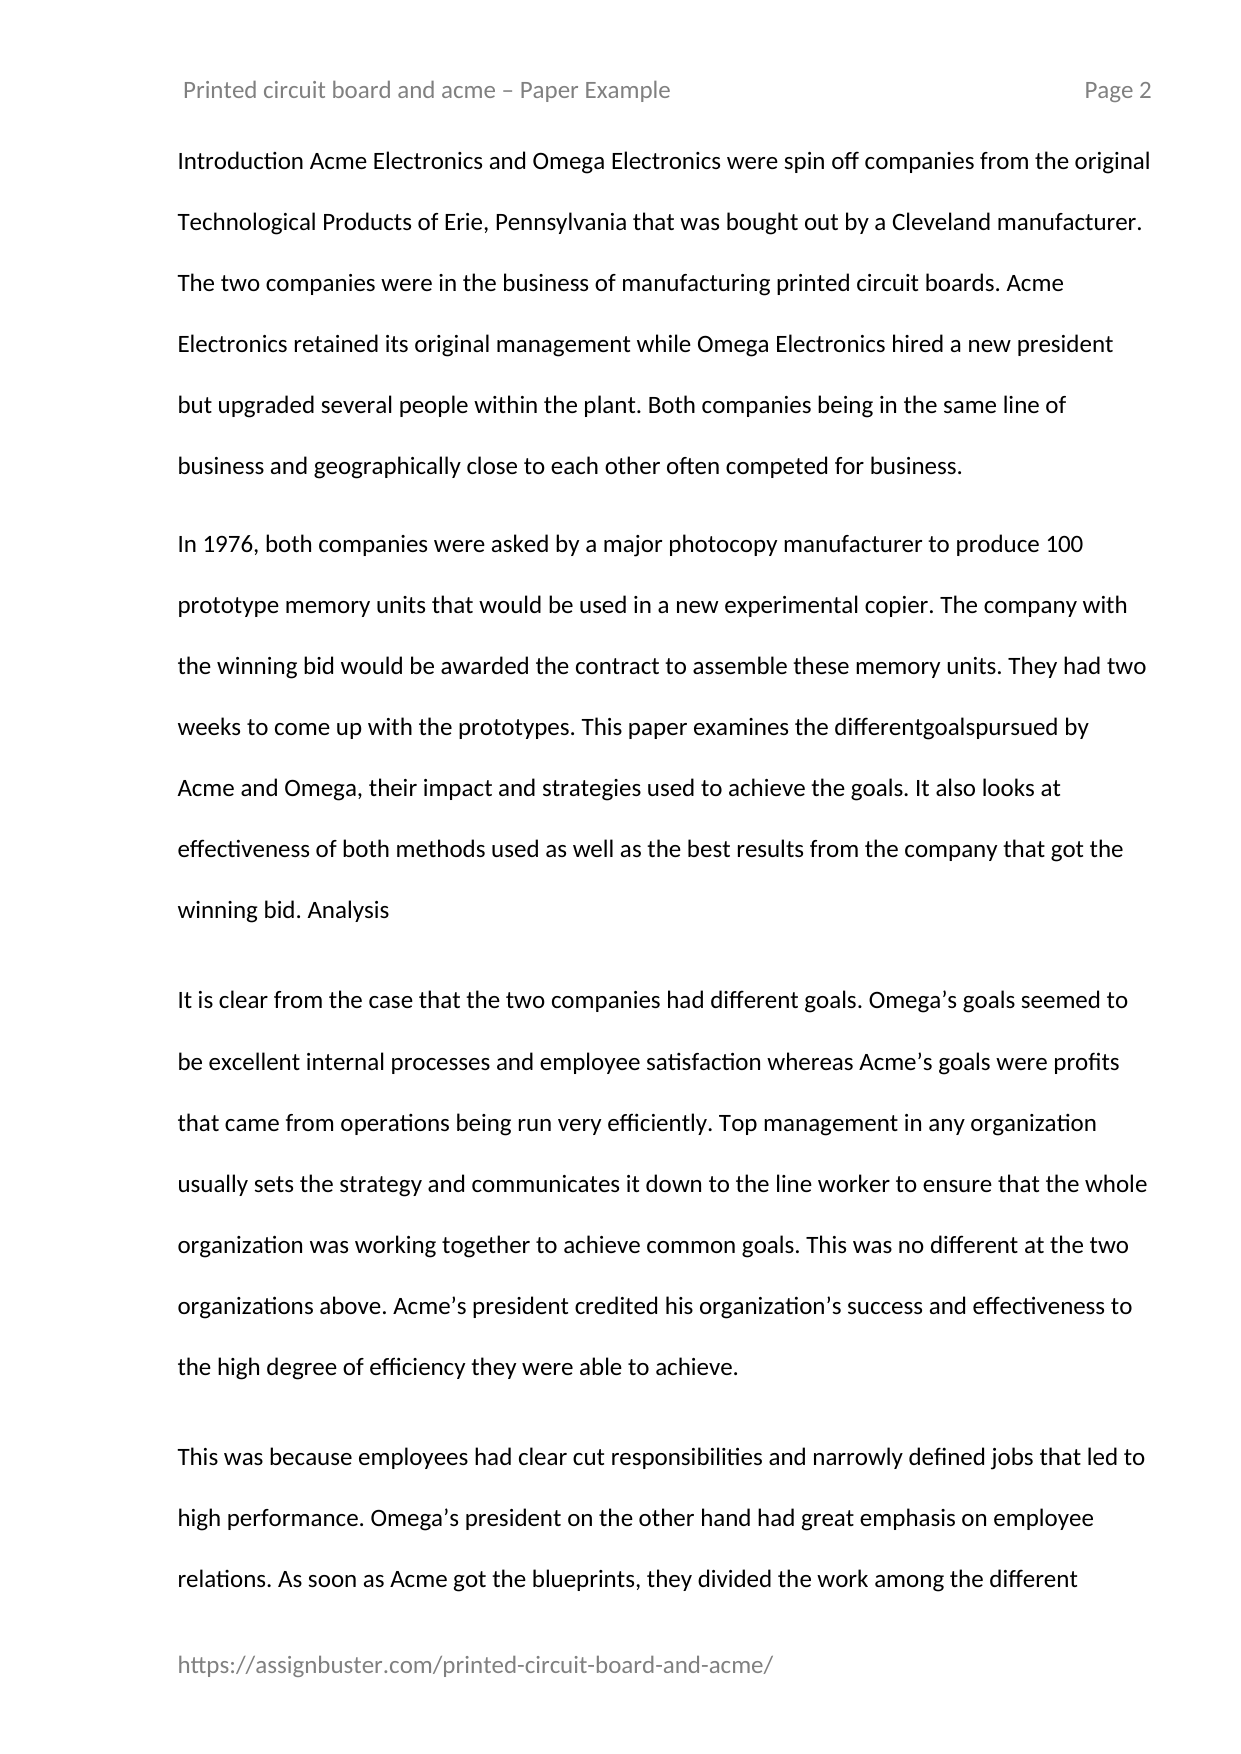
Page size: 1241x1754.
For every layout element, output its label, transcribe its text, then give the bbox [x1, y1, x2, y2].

text Introduction Acme Electronics and Omega Electronics were spin off companies from the original Technological Products of Erie, Pennsylvania that was bought out by a Cleveland manufacturer. The two companies were in the business of manufacturing printed circuit boards. Acme Electronics retained its original management while Omega Electronics hired a new president but upgraded several people within the plant. Both companies being in the same line of business and geographically close to each other often competed for business. [177, 145, 1152, 481]
text It is clear from the case that the two companies had different goals. Omega’s goals seemed to be excellent internal processes and employee satisfaction whereas Acme’s goals were profits that came from operations being run very efficiently. Top management in any organization usually sets the strategy and communicates it down to the line worker to ensure that the whole organization was working together to achieve common goals. This was no different at the two organizations above. Acme’s president credited his organization’s success and effectiveness to the high degree of efficiency they were able to achieve. [177, 985, 1152, 1381]
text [177, 1441, 1152, 1594]
text In 1976, both companies were asked by a major photocopy manufacturer to produce 100 prototype memory units that would be used in a new experimental copier. The company with the winning bid would be awarded the contract to assemble these memory units. They had two weeks to come up with the prototypes. This paper examines the differentgoalspursued by Acme and Omega, their impact and strategies used to achieve the goals. It also looks at effectiveness of both methods used as well as the best results from the company that got the winning bid. Analysis [177, 528, 1152, 925]
